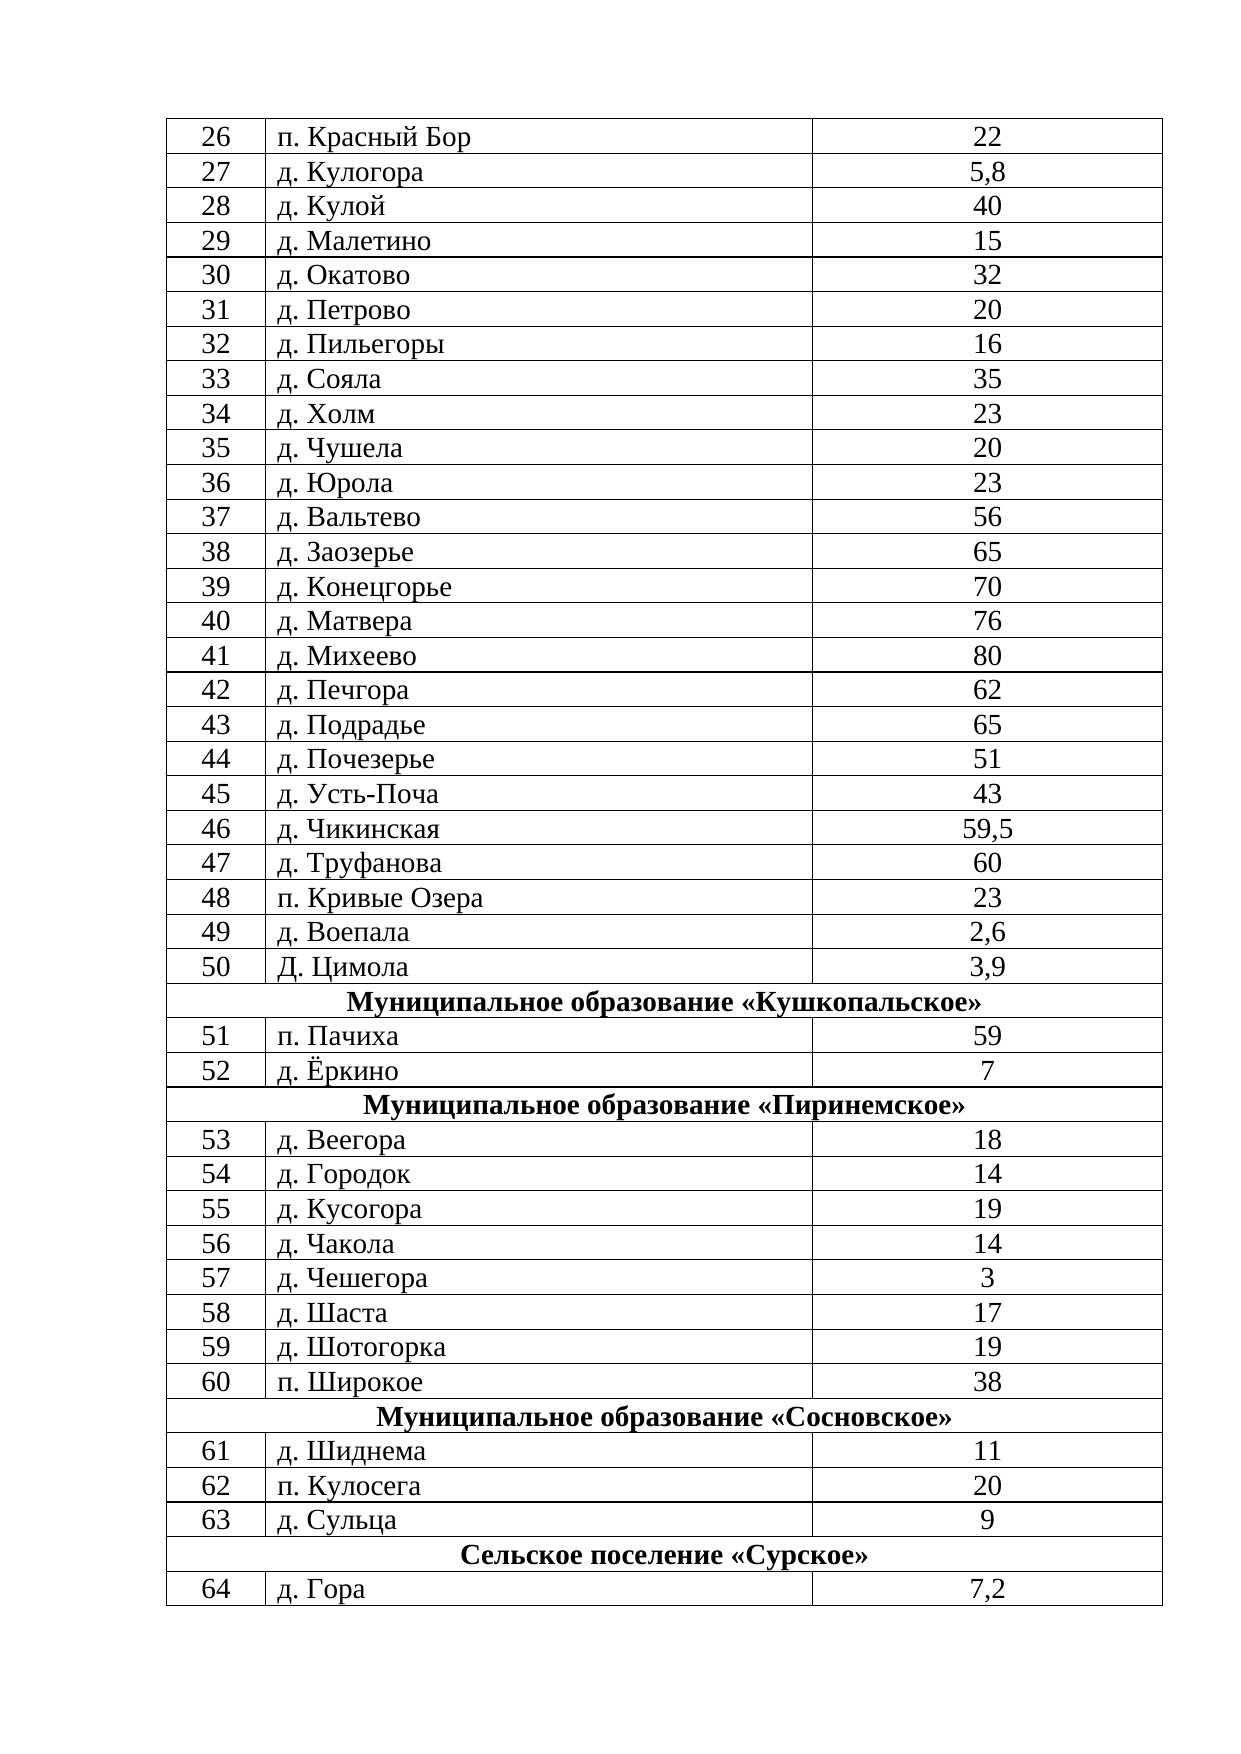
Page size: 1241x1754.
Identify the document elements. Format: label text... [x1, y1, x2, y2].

table_cell 40 [167, 603, 265, 637]
table_cell п. Широкое [266, 1364, 812, 1398]
table_cell 49 [167, 915, 265, 948]
table_cell п. Пачиха [266, 1018, 812, 1052]
table_cell 19 [813, 1330, 1162, 1363]
table_cell 34 [167, 396, 265, 429]
table_cell д. Конецгорье [266, 569, 812, 602]
table_cell 20 [813, 1468, 1162, 1501]
table_cell Сельское поселение «Сурское» [167, 1537, 1162, 1571]
table_cell 30 [167, 258, 265, 291]
table_cell 3,9 [813, 949, 1162, 983]
table_cell д. Кулой [266, 188, 812, 222]
table_cell д. Петрово [266, 292, 812, 326]
table_cell 17 [813, 1295, 1162, 1328]
table_cell 58 [167, 1295, 265, 1328]
table_cell 15 [813, 223, 1162, 256]
table_cell 65 [813, 534, 1162, 568]
table_cell 38 [167, 534, 265, 568]
table_cell Муниципальное образование «Сосновское» [167, 1399, 1162, 1432]
table_cell 5,8 [813, 154, 1162, 187]
table_cell д. Холм [266, 396, 812, 429]
table_cell Муниципальное образование «Кушкопальское» [167, 984, 1162, 1017]
table_cell 62 [167, 1468, 265, 1501]
table_cell 20 [813, 292, 1162, 326]
table_cell 55 [167, 1191, 265, 1225]
table_cell 41 [167, 638, 265, 671]
table_cell 32 [813, 258, 1162, 291]
table_cell 60 [167, 1364, 265, 1398]
table_cell 64 [167, 1572, 265, 1605]
table_cell д. Гора [266, 1572, 812, 1605]
table_cell 52 [167, 1053, 265, 1086]
table_cell д. Шотогорка [266, 1330, 812, 1363]
table_cell д. Воепала [266, 915, 812, 948]
table_cell д. Матвера [266, 603, 812, 637]
table_cell 11 [813, 1433, 1162, 1467]
table_cell 9 [813, 1503, 1162, 1536]
table_cell 56 [813, 500, 1162, 533]
table_cell 70 [813, 569, 1162, 602]
table_cell 65 [813, 707, 1162, 741]
table_cell 35 [813, 361, 1162, 395]
table_cell 14 [813, 1157, 1162, 1190]
table_cell Д. Цимола [266, 949, 812, 983]
table_cell 51 [167, 1018, 265, 1052]
table_cell 26 [167, 119, 265, 153]
table_cell д. Вальтево [266, 500, 812, 533]
table_cell 40 [813, 188, 1162, 222]
table_cell 59 [813, 1018, 1162, 1052]
table_cell д. Михеево [266, 638, 812, 671]
table_cell п. Кривые Озера [266, 880, 812, 913]
table_cell 19 [813, 1191, 1162, 1225]
table_cell д. Труфанова [266, 845, 812, 879]
table_cell 44 [167, 742, 265, 775]
table_cell п. Красный Бор [266, 119, 812, 153]
table_cell д. Подрадье [266, 707, 812, 741]
table_cell д. Шаста [266, 1295, 812, 1328]
table_cell 28 [167, 188, 265, 222]
table_cell 18 [813, 1122, 1162, 1156]
table_cell 59 [167, 1330, 265, 1363]
table_cell 56 [167, 1226, 265, 1259]
table_cell д. Заозерье [266, 534, 812, 568]
table_cell 31 [167, 292, 265, 326]
table_cell 37 [167, 500, 265, 533]
table_cell 48 [167, 880, 265, 913]
table_cell 46 [167, 811, 265, 844]
table_cell 32 [167, 327, 265, 360]
table_cell д. Усть-Поча [266, 776, 812, 810]
table_cell 23 [813, 880, 1162, 913]
table_cell д. Кулогора [266, 154, 812, 187]
table_cell 60 [813, 845, 1162, 879]
table_cell д. Городок [266, 1157, 812, 1190]
table_cell д. Чикинская [266, 811, 812, 844]
table_cell 38 [813, 1364, 1162, 1398]
table_cell 27 [167, 154, 265, 187]
table_cell 23 [813, 465, 1162, 498]
table_cell 50 [167, 949, 265, 983]
table_cell д. Сояла [266, 361, 812, 395]
table_cell 29 [167, 223, 265, 256]
table_cell 59,5 [813, 811, 1162, 844]
table_cell д. Чешегора [266, 1260, 812, 1294]
table_cell 33 [167, 361, 265, 395]
table_cell 2,6 [813, 915, 1162, 948]
table_cell 45 [167, 776, 265, 810]
table_cell д. Печгора [266, 673, 812, 706]
table_cell 20 [813, 430, 1162, 464]
table_cell д. Окатово [266, 258, 812, 291]
table_cell 43 [813, 776, 1162, 810]
table_cell 42 [167, 673, 265, 706]
table_cell д. Шиднема [266, 1433, 812, 1467]
table_cell 57 [167, 1260, 265, 1294]
table_cell д. Юрола [266, 465, 812, 498]
table_cell 23 [813, 396, 1162, 429]
table_cell 80 [813, 638, 1162, 671]
table_cell 76 [813, 603, 1162, 637]
table_cell д. Пильегоры [266, 327, 812, 360]
table_cell 35 [167, 430, 265, 464]
table_cell д. Малетино [266, 223, 812, 256]
table_cell 39 [167, 569, 265, 602]
table_cell Муниципальное образование «Пиринемское» [167, 1088, 1162, 1121]
table_cell 62 [813, 673, 1162, 706]
table_cell д. Сульца [266, 1503, 812, 1536]
table_cell д. Чакола [266, 1226, 812, 1259]
table_cell 22 [813, 119, 1162, 153]
table_cell 53 [167, 1122, 265, 1156]
table_cell 47 [167, 845, 265, 879]
table_cell 54 [167, 1157, 265, 1190]
table_cell 51 [813, 742, 1162, 775]
table_cell 63 [167, 1503, 265, 1536]
table_cell 43 [167, 707, 265, 741]
table_cell д. Чушела [266, 430, 812, 464]
table_cell 7,2 [813, 1572, 1162, 1605]
table_cell д. Почезерье [266, 742, 812, 775]
table_cell 36 [167, 465, 265, 498]
table_cell д. Кусогора [266, 1191, 812, 1225]
table_cell п. Кулосега [266, 1468, 812, 1501]
table_cell 14 [813, 1226, 1162, 1259]
table_cell д. Веегора [266, 1122, 812, 1156]
table_cell д. Ёркино [266, 1053, 812, 1086]
table_cell 7 [813, 1053, 1162, 1086]
table_cell 3 [813, 1260, 1162, 1294]
table_cell 16 [813, 327, 1162, 360]
table_cell 61 [167, 1433, 265, 1467]
